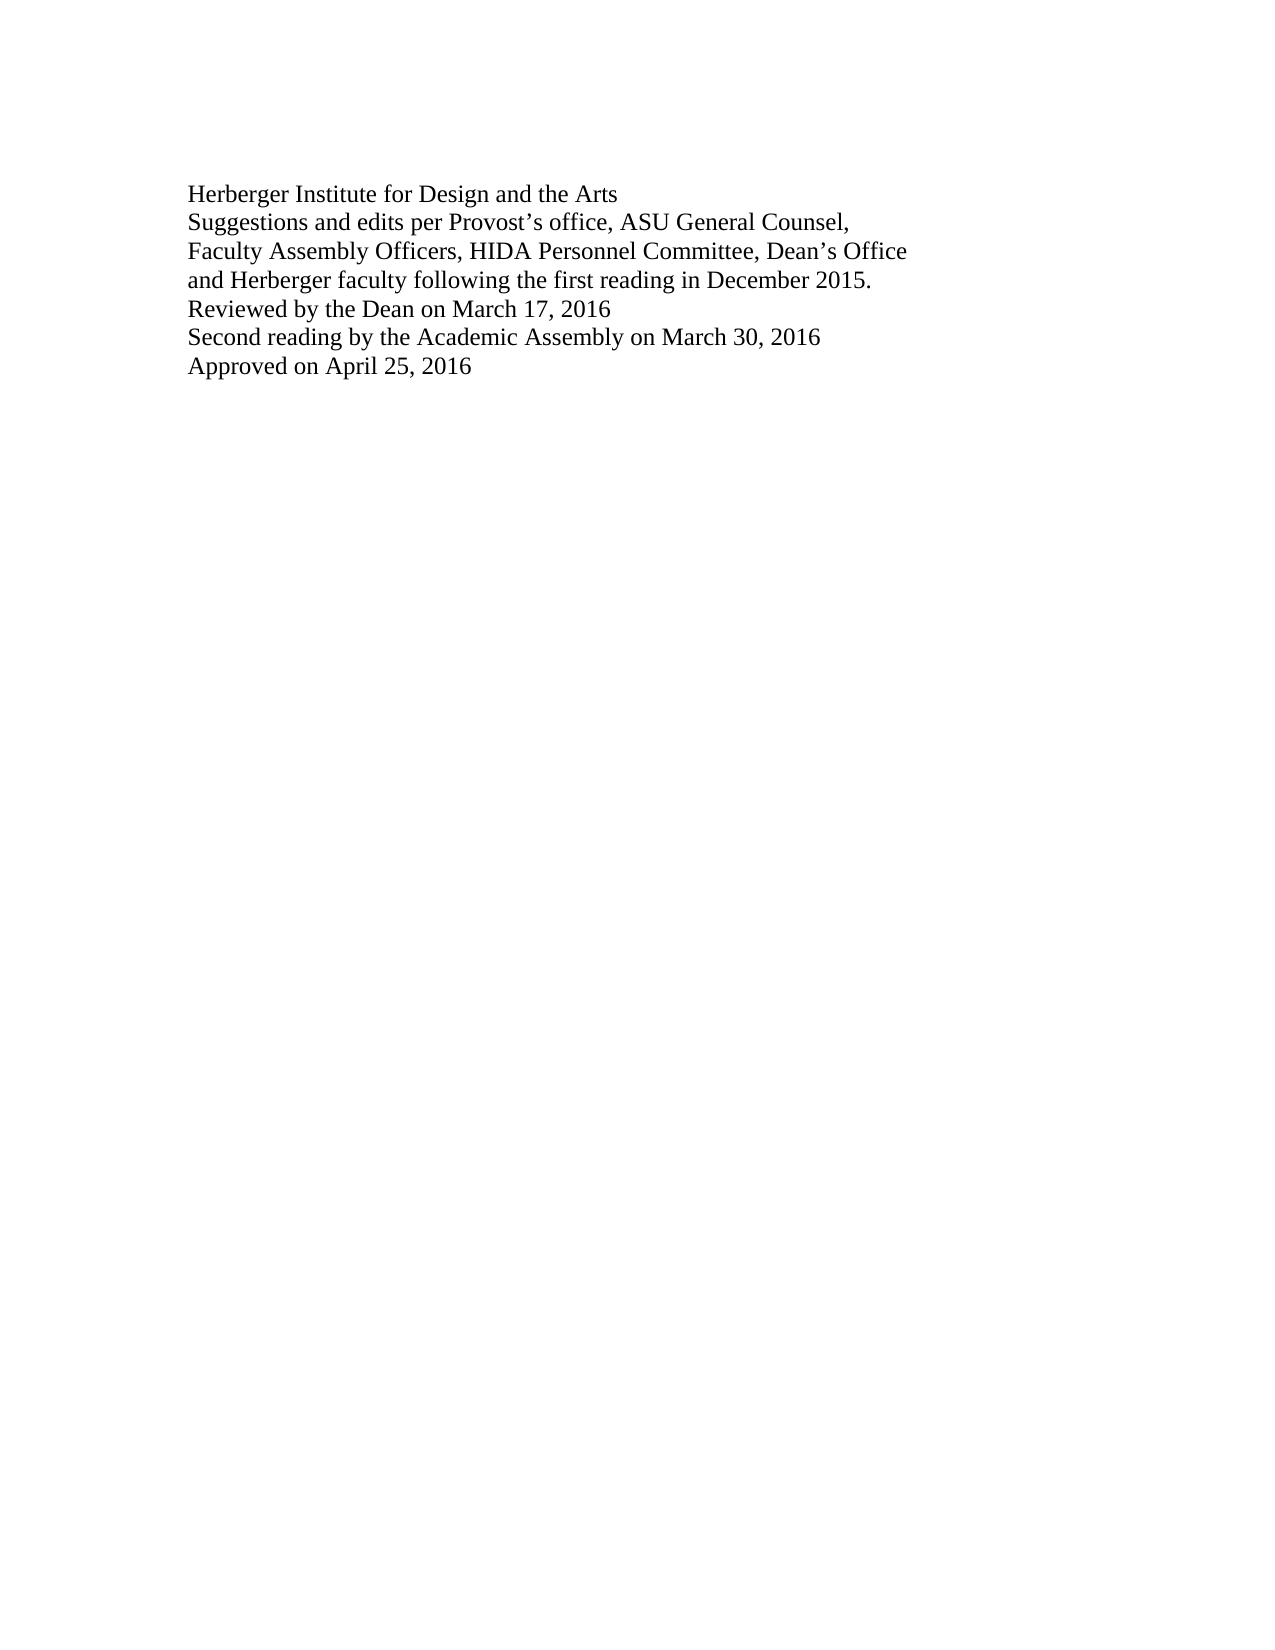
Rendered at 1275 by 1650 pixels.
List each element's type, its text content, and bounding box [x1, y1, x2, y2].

text Herberger Institute for Design and the Arts [187, 179, 1087, 207]
text Suggestions and edits per Provost’s office, ASU General Counsel, [187, 207, 1087, 236]
text Second reading by the Academic Assembly on March 30, 2016 [187, 322, 1087, 351]
text Reviewed by the Dean on March 17, 2016 [187, 294, 1087, 322]
text and Herberger faculty following the first reading in December 2015. [187, 265, 1087, 294]
text Faculty Assembly Officers, HIDA Personnel Committee, Dean’s Office [187, 236, 1087, 265]
text Approved on April 25, 2016 [187, 351, 1087, 380]
